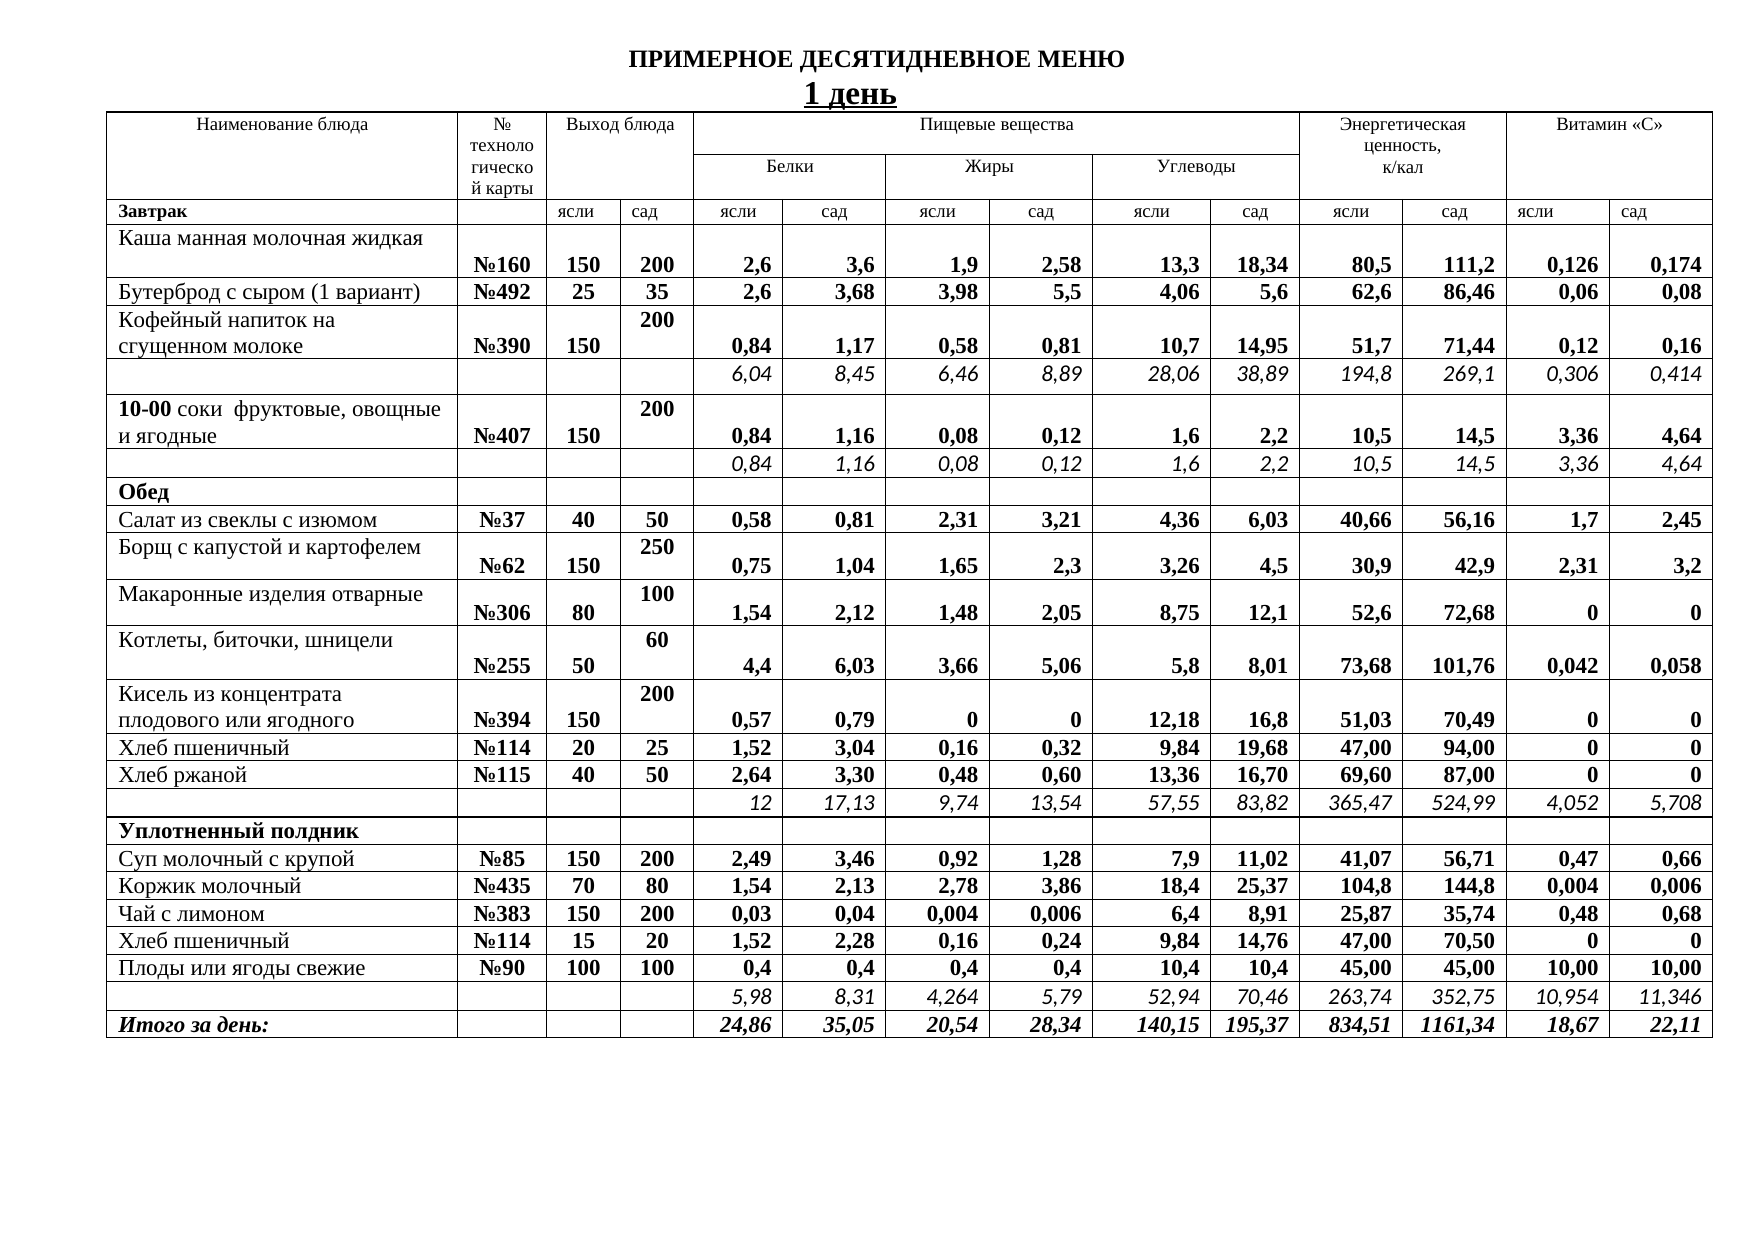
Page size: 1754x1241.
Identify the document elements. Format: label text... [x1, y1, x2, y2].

table_cell 10,5 [1300, 449, 1402, 477]
table_cell 4,36 [1093, 506, 1210, 532]
table_cell [621, 982, 693, 1010]
table_cell 1,7 [1507, 506, 1609, 532]
table_cell [886, 818, 989, 844]
table_cell 13,54 [990, 789, 1092, 816]
table_cell 0 [1507, 927, 1609, 953]
table_cell [1211, 818, 1299, 844]
table_cell 2,12 [783, 580, 885, 625]
text ПРИМЕРНОЕ ДЕСЯТИДНЕВНОЕ МЕНЮ [118, 44, 1636, 73]
table_cell 6,4 [1093, 900, 1210, 926]
table_cell 24,86 [694, 1011, 782, 1037]
table_cell 0,08 [886, 395, 989, 448]
table_cell №115 [458, 761, 546, 787]
table_cell Коржик молочный [107, 872, 457, 899]
table_cell №390 [458, 306, 546, 358]
table_cell 150 [547, 845, 620, 871]
table_cell 8,01 [1211, 626, 1299, 679]
table_cell [458, 478, 546, 504]
table_cell 0 [1507, 761, 1609, 787]
table_cell [107, 982, 457, 1010]
table_cell 200 [621, 845, 693, 871]
table_cell 6,46 [886, 359, 989, 394]
table_cell 70,46 [1211, 982, 1299, 1010]
table_cell 10,7 [1093, 306, 1210, 358]
table_cell 25 [621, 734, 693, 760]
table_cell сад [1211, 200, 1299, 223]
table_cell 56,16 [1403, 506, 1506, 532]
table_cell 4,264 [886, 982, 989, 1010]
table_cell 18,34 [1211, 225, 1299, 277]
table_cell 1,17 [783, 306, 885, 358]
table_cell 6,04 [694, 359, 782, 394]
table_cell ясли [547, 200, 620, 223]
table_cell сад [1610, 200, 1712, 223]
table_cell 0 [1610, 580, 1712, 625]
table_cell №394 [458, 680, 546, 733]
table_cell 13,36 [1093, 761, 1210, 787]
table_cell [458, 449, 546, 477]
table_cell Углеводы [1093, 155, 1299, 199]
table_cell 0 [1610, 927, 1712, 953]
table_cell 35 [621, 278, 693, 304]
table_cell Хлеб пшеничный [107, 927, 457, 953]
table_cell 4,4 [694, 626, 782, 679]
table_cell Хлеб пшеничный [107, 734, 457, 760]
table_cell 1,54 [694, 872, 782, 899]
table_cell 524,99 [1403, 789, 1506, 816]
table_cell 3,68 [783, 278, 885, 304]
table_cell 8,45 [783, 359, 885, 394]
table_cell 16,70 [1211, 761, 1299, 787]
table_cell 0,16 [1610, 306, 1712, 358]
table_cell 9,84 [1093, 734, 1210, 760]
table_cell 12,18 [1093, 680, 1210, 733]
table_cell №90 [458, 955, 546, 981]
table_cell 25,87 [1300, 900, 1402, 926]
table_cell 0,4 [990, 955, 1092, 981]
table_cell [1093, 818, 1210, 844]
table_cell 1,28 [990, 845, 1092, 871]
table_cell 3,26 [1093, 533, 1210, 578]
table_cell №407 [458, 395, 546, 448]
table_cell [1300, 478, 1402, 504]
table_cell 200 [621, 225, 693, 277]
table_cell [547, 1011, 620, 1037]
table_cell 1,16 [783, 395, 885, 448]
table_cell 17,13 [783, 789, 885, 816]
table_cell [458, 1011, 546, 1037]
table_cell 0,57 [694, 680, 782, 733]
table_cell 57,55 [1093, 789, 1210, 816]
table_cell 3,21 [990, 506, 1092, 532]
table_cell 22,11 [1610, 1011, 1712, 1037]
table_cell 7,9 [1093, 845, 1210, 871]
table_cell 9,74 [886, 789, 989, 816]
table_cell [621, 449, 693, 477]
table_cell 94,00 [1403, 734, 1506, 760]
table_cell 0,12 [990, 449, 1092, 477]
table_cell 2,2 [1211, 449, 1299, 477]
table_cell [547, 982, 620, 1010]
table_cell Макаронные изделия отварные [107, 580, 457, 625]
table_cell 200 [621, 900, 693, 926]
table_cell 41,07 [1300, 845, 1402, 871]
table_cell [621, 478, 693, 504]
table_cell 150 [547, 306, 620, 358]
table_cell 0,32 [990, 734, 1092, 760]
table_cell [1403, 478, 1506, 504]
table_cell Жиры [886, 155, 1092, 199]
table_cell Итого за день: [107, 1011, 457, 1037]
table_cell 1,6 [1093, 449, 1210, 477]
table_cell 52,94 [1093, 982, 1210, 1010]
table_cell 70 [547, 872, 620, 899]
table_cell 0,006 [1610, 872, 1712, 899]
table_cell Обед [107, 478, 457, 504]
table_cell 1,9 [886, 225, 989, 277]
table_cell 14,5 [1403, 395, 1506, 448]
table_cell 0,58 [694, 506, 782, 532]
table_cell №160 [458, 225, 546, 277]
table_cell 71,44 [1403, 306, 1506, 358]
table_cell 51,7 [1300, 306, 1402, 358]
table_cell 62,6 [1300, 278, 1402, 304]
table_cell 0,60 [990, 761, 1092, 787]
table_cell 2,2 [1211, 395, 1299, 448]
table_cell [621, 789, 693, 816]
table_cell Каша манная молочная жидкая [107, 225, 457, 277]
table_cell Завтрак [107, 200, 457, 223]
table_cell 101,76 [1403, 626, 1506, 679]
table_cell 14,5 [1403, 449, 1506, 477]
table_cell 0,414 [1610, 359, 1712, 394]
table_cell 0,79 [783, 680, 885, 733]
table_cell 0,4 [694, 955, 782, 981]
table_cell [621, 818, 693, 844]
table_cell 1,54 [694, 580, 782, 625]
table_cell [547, 359, 620, 394]
table_cell 0,12 [990, 395, 1092, 448]
table_cell 70,50 [1403, 927, 1506, 953]
table_cell 2,78 [886, 872, 989, 899]
table_cell ясли [1507, 200, 1609, 223]
table_cell 40 [547, 506, 620, 532]
table_cell Чай с лимоном [107, 900, 457, 926]
table_cell 51,03 [1300, 680, 1402, 733]
table_cell 0,058 [1610, 626, 1712, 679]
table_cell 2,49 [694, 845, 782, 871]
table_cell 195,37 [1211, 1011, 1299, 1037]
table_cell 144,8 [1403, 872, 1506, 899]
table_cell 250 [621, 533, 693, 578]
table_header Выход блюда [547, 113, 693, 199]
table_cell [458, 789, 546, 816]
table_header Наименование блюда [107, 113, 457, 199]
table_cell №383 [458, 900, 546, 926]
table_cell [107, 359, 457, 394]
table_cell [458, 200, 546, 223]
table_cell Суп молочный с крупой [107, 845, 457, 871]
table_cell Кисель из концентрата плодового или ягодного [107, 680, 457, 733]
table_cell 45,00 [1403, 955, 1506, 981]
table_cell 3,30 [783, 761, 885, 787]
table_cell Кофейный напиток на сгущенном молоке [107, 306, 457, 358]
table_cell 13,3 [1093, 225, 1210, 277]
table_cell 60 [621, 626, 693, 679]
table_cell 2,05 [990, 580, 1092, 625]
table_cell [107, 449, 457, 477]
table_cell 150 [547, 225, 620, 277]
table_cell 56,71 [1403, 845, 1506, 871]
table_cell 3,2 [1610, 533, 1712, 578]
table_cell 1,04 [783, 533, 885, 578]
table_cell 10,00 [1610, 955, 1712, 981]
table_cell 150 [547, 900, 620, 926]
table_cell 0,08 [886, 449, 989, 477]
table_cell 72,68 [1403, 580, 1506, 625]
table_cell 352,75 [1403, 982, 1506, 1010]
table_cell 2,3 [990, 533, 1092, 578]
table_cell [621, 359, 693, 394]
table_cell 0 [1507, 680, 1609, 733]
table_cell 0,174 [1610, 225, 1712, 277]
table_cell [1507, 818, 1609, 844]
table_cell 47,00 [1300, 734, 1402, 760]
table_cell 0,92 [886, 845, 989, 871]
table_cell [547, 789, 620, 816]
table_cell 28,06 [1093, 359, 1210, 394]
table_cell 2,13 [783, 872, 885, 899]
table_cell 4,052 [1507, 789, 1609, 816]
table_cell 1,6 [1093, 395, 1210, 448]
table_cell 30,9 [1300, 533, 1402, 578]
table_cell 0,006 [990, 900, 1092, 926]
table_cell 0,12 [1507, 306, 1609, 358]
table_cell 87,00 [1403, 761, 1506, 787]
table_cell 1,16 [783, 449, 885, 477]
table_cell 5,6 [1211, 278, 1299, 304]
table_cell 83,82 [1211, 789, 1299, 816]
table_cell 3,46 [783, 845, 885, 871]
table_cell 150 [547, 395, 620, 448]
table_cell 0,16 [886, 927, 989, 953]
table_cell 5,98 [694, 982, 782, 1010]
table_cell 0,81 [783, 506, 885, 532]
table_cell 100 [621, 955, 693, 981]
table_cell №114 [458, 927, 546, 953]
table_cell №62 [458, 533, 546, 578]
table_cell 263,74 [1300, 982, 1402, 1010]
table_cell 15 [547, 927, 620, 953]
table_cell 0,68 [1610, 900, 1712, 926]
table_cell 3,86 [990, 872, 1092, 899]
table_cell [1300, 818, 1402, 844]
table_cell 11,346 [1610, 982, 1712, 1010]
table_cell 40,66 [1300, 506, 1402, 532]
table_cell ясли [1300, 200, 1402, 223]
table_cell 5,06 [990, 626, 1092, 679]
table_cell 52,6 [1300, 580, 1402, 625]
table_cell 4,06 [1093, 278, 1210, 304]
table_cell 140,15 [1093, 1011, 1210, 1037]
table_cell 2,31 [1507, 533, 1609, 578]
table_cell сад [621, 200, 693, 223]
table_cell 3,6 [783, 225, 885, 277]
table_cell сад [1403, 200, 1506, 223]
table_cell 10,4 [1211, 955, 1299, 981]
table_cell 0,4 [783, 955, 885, 981]
table_cell 0,84 [694, 306, 782, 358]
table_cell 80 [547, 580, 620, 625]
table_cell 10,954 [1507, 982, 1609, 1010]
table_cell Борщ с капустой и картофелем [107, 533, 457, 578]
table_cell 0,004 [1507, 872, 1609, 899]
table_cell 6,03 [783, 626, 885, 679]
table_cell 200 [621, 395, 693, 448]
table_cell Котлеты, биточки, шницели [107, 626, 457, 679]
table_cell 25 [547, 278, 620, 304]
table_cell 0,24 [990, 927, 1092, 953]
table_header Витамин «С» [1507, 113, 1712, 199]
table_cell 80,5 [1300, 225, 1402, 277]
table_cell 16,8 [1211, 680, 1299, 733]
table_cell 35,74 [1403, 900, 1506, 926]
table_cell №114 [458, 734, 546, 760]
table_cell №255 [458, 626, 546, 679]
table_cell 194,8 [1300, 359, 1402, 394]
table_cell 0,4 [886, 955, 989, 981]
table_cell [783, 478, 885, 504]
table_cell 18,4 [1093, 872, 1210, 899]
table_cell [1211, 478, 1299, 504]
table_cell Хлеб ржаной [107, 761, 457, 787]
table_cell 2,28 [783, 927, 885, 953]
table_cell [458, 982, 546, 1010]
table_cell 0,84 [694, 395, 782, 448]
table_cell ясли [886, 200, 989, 223]
table_cell №85 [458, 845, 546, 871]
table_cell 35,05 [783, 1011, 885, 1037]
table_cell 3,98 [886, 278, 989, 304]
table_cell 0 [1610, 734, 1712, 760]
table_cell 25,37 [1211, 872, 1299, 899]
table_cell 3,36 [1507, 449, 1609, 477]
table_cell 8,89 [990, 359, 1092, 394]
table_cell 10,5 [1300, 395, 1402, 448]
table_cell 8,75 [1093, 580, 1210, 625]
table_cell №37 [458, 506, 546, 532]
table_cell 2,58 [990, 225, 1092, 277]
table_cell 200 [621, 680, 693, 733]
table_cell 150 [547, 680, 620, 733]
table_cell №492 [458, 278, 546, 304]
table_cell 2,6 [694, 278, 782, 304]
table_cell 2,45 [1610, 506, 1712, 532]
table_cell 1,65 [886, 533, 989, 578]
table_cell 834,51 [1300, 1011, 1402, 1037]
table_cell 9,84 [1093, 927, 1210, 953]
table_cell 3,36 [1507, 395, 1609, 448]
table_cell 0,47 [1507, 845, 1609, 871]
table_cell [547, 449, 620, 477]
table_cell Салат из свеклы с изюмом [107, 506, 457, 532]
table_cell 3,04 [783, 734, 885, 760]
table_cell 0,16 [886, 734, 989, 760]
table_cell 1,48 [886, 580, 989, 625]
table_cell 50 [621, 761, 693, 787]
table_cell 0,58 [886, 306, 989, 358]
table_cell 19,68 [1211, 734, 1299, 760]
table_cell 5,79 [990, 982, 1092, 1010]
table_cell 28,34 [990, 1011, 1092, 1037]
table_cell 8,31 [783, 982, 885, 1010]
table_cell 0 [1610, 680, 1712, 733]
table_cell ясли [694, 200, 782, 223]
table_cell 0 [990, 680, 1092, 733]
table_cell 1,52 [694, 927, 782, 953]
table_cell 18,67 [1507, 1011, 1609, 1037]
table_cell 4,64 [1610, 395, 1712, 448]
table_cell 5,708 [1610, 789, 1712, 816]
table_cell [547, 478, 620, 504]
table_cell 104,8 [1300, 872, 1402, 899]
table_cell 0,48 [886, 761, 989, 787]
table_cell 38,89 [1211, 359, 1299, 394]
table_cell 14,95 [1211, 306, 1299, 358]
table_cell [783, 818, 885, 844]
table_header Пищевые вещества [694, 113, 1299, 154]
table_cell 0,66 [1610, 845, 1712, 871]
table_cell 0 [1507, 580, 1609, 625]
table_cell 0,48 [1507, 900, 1609, 926]
table_cell 45,00 [1300, 955, 1402, 981]
table_cell 12 [694, 789, 782, 816]
table_cell 42,9 [1403, 533, 1506, 578]
table_cell 50 [547, 626, 620, 679]
table_cell [458, 818, 546, 844]
table_header Энергетическая ценность, к/кал [1300, 113, 1506, 199]
table_cell [694, 478, 782, 504]
table_cell 1161,34 [1403, 1011, 1506, 1037]
table_cell [621, 1011, 693, 1037]
table_cell [1403, 818, 1506, 844]
table_cell 50 [621, 506, 693, 532]
table_cell 5,8 [1093, 626, 1210, 679]
table_cell 2,64 [694, 761, 782, 787]
table_cell 269,1 [1403, 359, 1506, 394]
table_cell 0,126 [1507, 225, 1609, 277]
table_cell 10,00 [1507, 955, 1609, 981]
table_cell 0,81 [990, 306, 1092, 358]
table_cell Уплотненный полдник [107, 818, 457, 844]
table_cell 0,04 [783, 900, 885, 926]
table_cell 20,54 [886, 1011, 989, 1037]
table_cell 0 [886, 680, 989, 733]
table_cell 2,6 [694, 225, 782, 277]
table_cell [1610, 818, 1712, 844]
table_cell 10,4 [1093, 955, 1210, 981]
table_cell №435 [458, 872, 546, 899]
table_cell 20 [547, 734, 620, 760]
table_cell 0,06 [1507, 278, 1609, 304]
table_cell 100 [621, 580, 693, 625]
table_cell 0,306 [1507, 359, 1609, 394]
table_cell 0 [1610, 761, 1712, 787]
table_cell 8,91 [1211, 900, 1299, 926]
table_cell [547, 818, 620, 844]
table_cell Плоды или ягоды свежие [107, 955, 457, 981]
table_cell 3,66 [886, 626, 989, 679]
table_cell [458, 359, 546, 394]
table_cell [694, 818, 782, 844]
table_cell 0,84 [694, 449, 782, 477]
table_cell Белки [694, 155, 885, 199]
text 1 день [118, 73, 1636, 111]
table_cell 73,68 [1300, 626, 1402, 679]
table_cell 80 [621, 872, 693, 899]
table_cell 10-00 соки фруктовые, овощные и ягодные [107, 395, 457, 448]
table_cell 1,52 [694, 734, 782, 760]
table_cell сад [783, 200, 885, 223]
table_cell 100 [547, 955, 620, 981]
table_cell 0 [1507, 734, 1609, 760]
table_cell 111,2 [1403, 225, 1506, 277]
table_cell 200 [621, 306, 693, 358]
table_cell сад [990, 200, 1092, 223]
table_cell 14,76 [1211, 927, 1299, 953]
table_cell №306 [458, 580, 546, 625]
table_cell ясли [1093, 200, 1210, 223]
table_cell 20 [621, 927, 693, 953]
table_cell 6,03 [1211, 506, 1299, 532]
table_cell Бутерброд с сыром (1 вариант) [107, 278, 457, 304]
table_cell 40 [547, 761, 620, 787]
table_cell 11,02 [1211, 845, 1299, 871]
table_cell [107, 789, 457, 816]
table_cell [990, 818, 1092, 844]
table_cell 0,03 [694, 900, 782, 926]
table_cell [886, 478, 989, 504]
table_cell 365,47 [1300, 789, 1402, 816]
table_cell 0,75 [694, 533, 782, 578]
table_cell 12,1 [1211, 580, 1299, 625]
table_cell 86,46 [1403, 278, 1506, 304]
table_cell 5,5 [990, 278, 1092, 304]
table_cell 0,004 [886, 900, 989, 926]
table_cell [990, 478, 1092, 504]
table_cell [1093, 478, 1210, 504]
table_cell 2,31 [886, 506, 989, 532]
table_header № технологической карты [458, 113, 546, 199]
table_cell 0,042 [1507, 626, 1609, 679]
table_cell 4,64 [1610, 449, 1712, 477]
table_cell 70,49 [1403, 680, 1506, 733]
table_cell [1610, 478, 1712, 504]
table_cell 150 [547, 533, 620, 578]
table_cell 0,08 [1610, 278, 1712, 304]
table_cell 47,00 [1300, 927, 1402, 953]
table_cell 69,60 [1300, 761, 1402, 787]
table_cell [1507, 478, 1609, 504]
table_cell 4,5 [1211, 533, 1299, 578]
